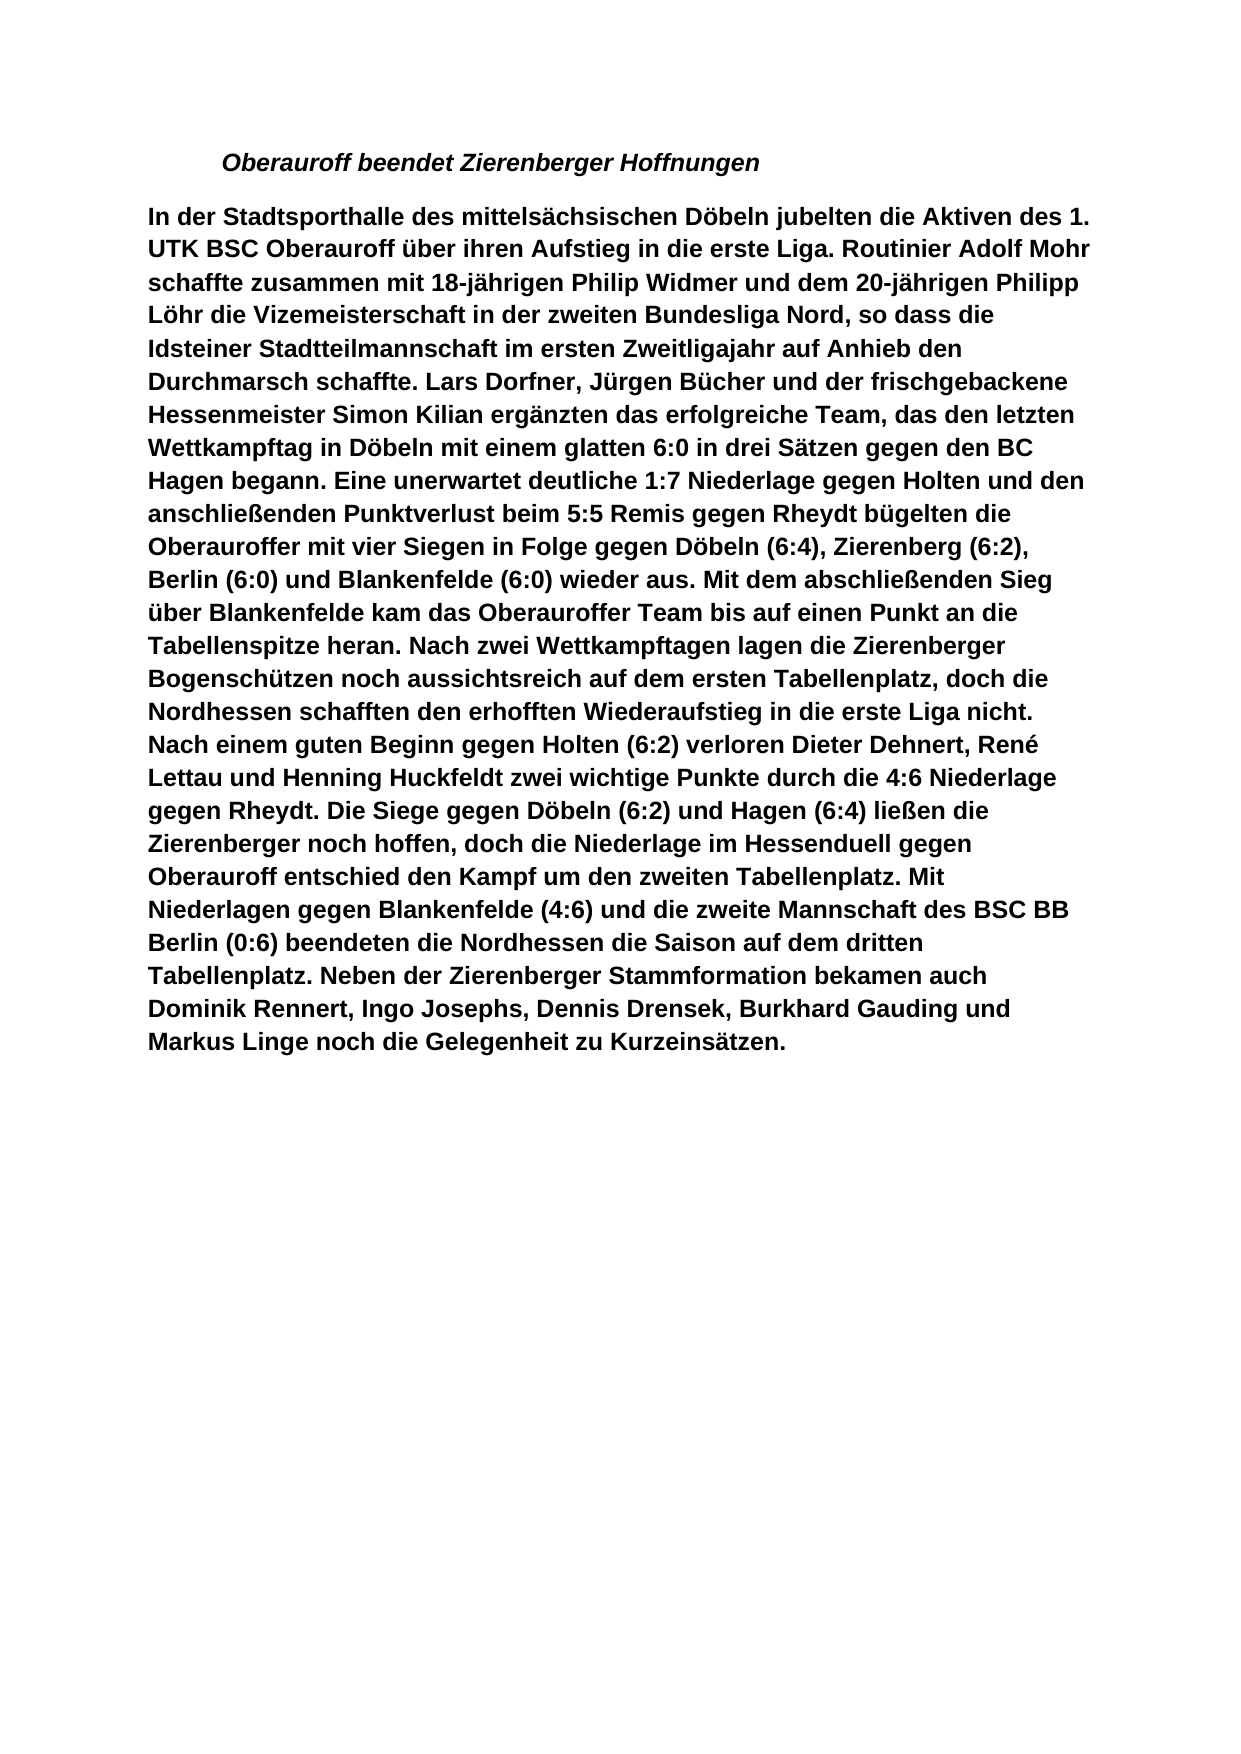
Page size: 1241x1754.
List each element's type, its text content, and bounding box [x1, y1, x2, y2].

text In der Stadtsporthalle des mittelsächsischen Döbeln jubelten die Aktiven des 1. UTK BSC Oberauroff über ihren Aufstieg in die erste Liga. Routinier Adolf Mohr schaffte zusammen mit 18-jährigen Philip Widmer und dem 20-jährigen Philipp Löhr die Vizemeisterschaft in der zweiten Bundesliga Nord, so dass die Idsteiner Stadtteilmannschaft im ersten Zweitligajahr auf Anhieb den Durchmarsch schaffte. Lars Dorfner, Jürgen Bücher und der frischgebackene Hessenmeister Simon Kilian ergänzten das erfolgreiche Team, das den letzten Wettkampftag in Döbeln mit einem glatten 6:0 in drei Sätzen gegen den BC Hagen begann. Eine unerwartet deutliche 1:7 Niederlage gegen Holten und den anschließenden Punktverlust beim 5:5 Remis gegen Rheydt bügelten die Oberauroffer mit vier Siegen in Folge gegen Döbeln (6:4), Zierenberg (6:2), Berlin (6:0) und Blankenfelde (6:0) wieder aus. Mit dem abschließenden Sieg über Blankenfelde kam das Oberauroffer Team bis auf einen Punkt an die Tabellenspitze heran. Nach zwei Wettkampftagen lagen die Zierenberger Bogenschützen noch aussichtsreich auf dem ersten Tabellenplatz, doch die Nordhessen schafften den erhofften Wiederaufstieg in die erste Liga nicht. Nach einem guten Beginn gegen Holten (6:2) verloren Dieter Dehnert, René Lettau und Henning Huckfeldt zwei wichtige Punkte durch die 4:6 Niederlage gegen Rheydt. Die Siege gegen Döbeln (6:2) und Hagen (6:4) ließen die Zierenberger noch hoffen, doch die Niederlage im Hessenduell gegen Oberauroff entschied den Kampf um den zweiten Tabellenplatz. Mit Niederlagen gegen Blankenfelde (4:6) und die zweite Mannschaft des BSC BB Berlin (0:6) beendeten die Nordhessen die Saison auf dem dritten Tabellenplatz. Neben der Zierenberger Stammformation bekamen auch Dominik Rennert, Ingo Josephs, Dennis Drensek, Burkhard Gauding und Markus Linge noch die Gelegenheit zu Kurzeinsätzen. [148, 201, 1093, 1056]
text Oberauroff beendet Zierenberger Hoffnungen [221, 148, 1093, 176]
